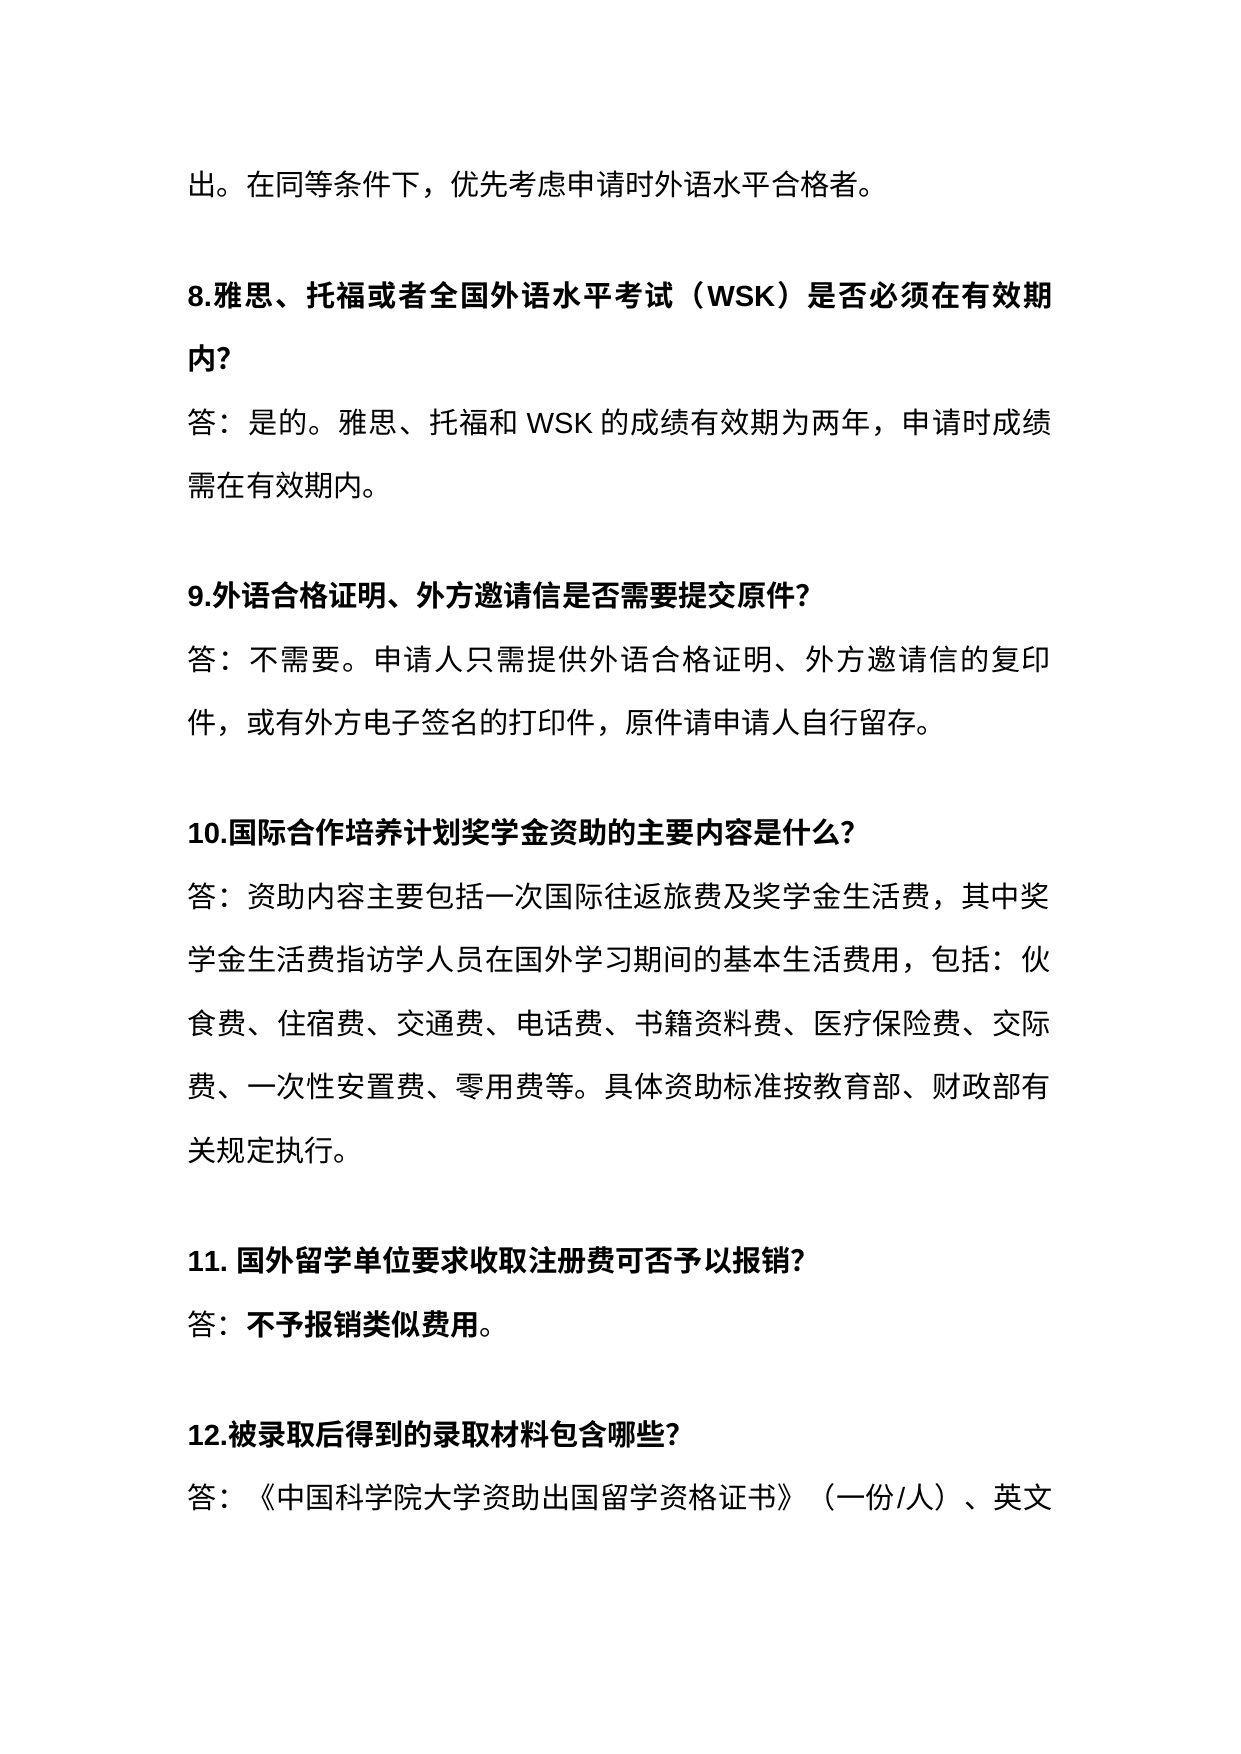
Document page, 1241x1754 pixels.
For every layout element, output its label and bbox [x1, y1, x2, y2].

table_header [188, 162, 1053, 1517]
